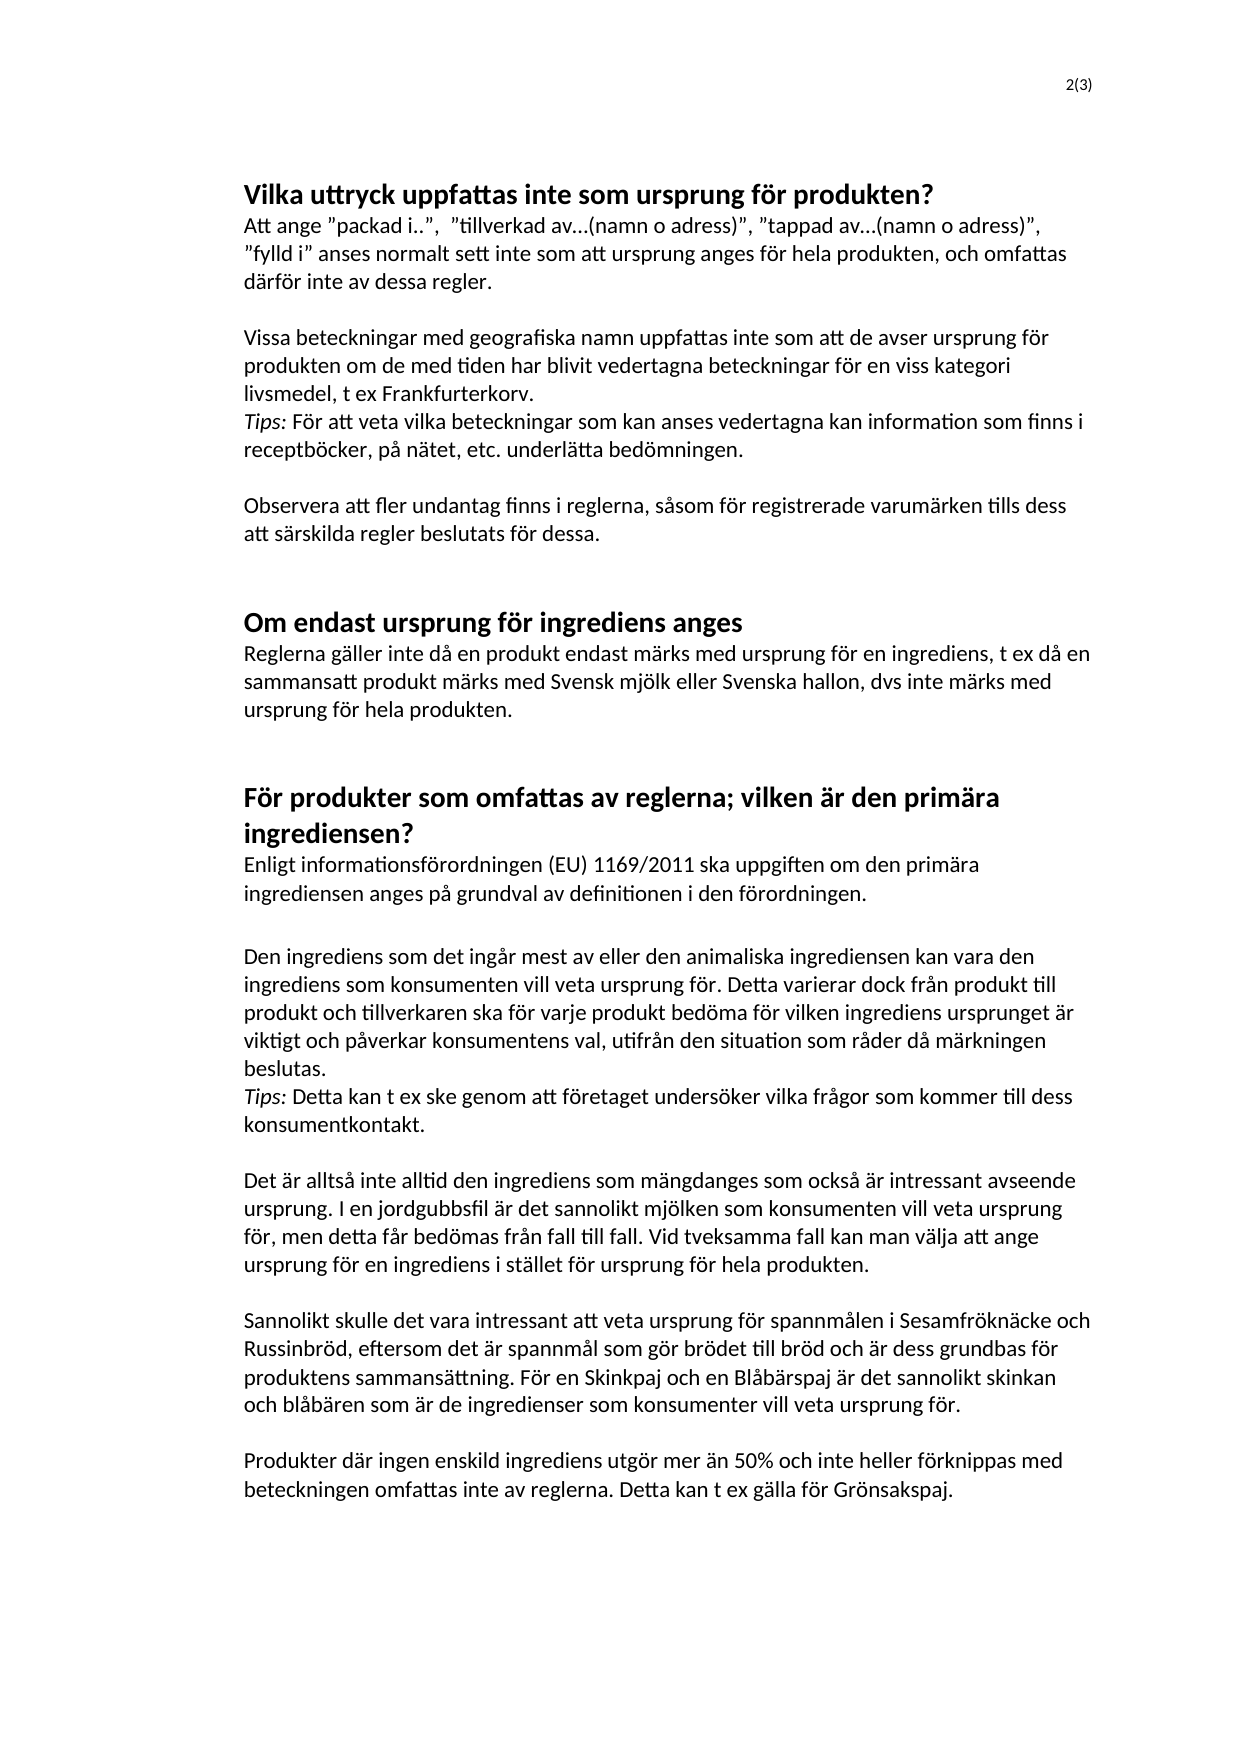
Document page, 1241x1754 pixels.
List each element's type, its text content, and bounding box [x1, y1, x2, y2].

text Tips: Detta kan t ex ske genom att företaget undersöker vilka frågor som kommer till dess konsumentkontakt. [243, 1082, 1092, 1138]
text Att ange ”packad i..”, ”tillverkad av…(namn o adress)”, ”tappad av…(namn o adress)”, ”fylld i” anses normalt sett inte som att ursprung anges för hela produkten, och omfattas därför inte av dessa regler. Vissa beteckningar med geografiska namn uppfattas inte som att de avser ursprung för produkten om de med tiden har blivit vedertagna beteckningar för en viss kategori livsmedel, t ex Frankfurterkorv. [243, 211, 1092, 407]
text Om endast ursprung för ingrediens anges [243, 604, 1092, 639]
text Reglerna gäller inte då en produkt endast märks med ursprung för en ingrediens, t ex då en sammansatt produkt märks med Svensk mjölk eller Svenska hallon, dvs inte märks med ursprung för hela produkten. [243, 639, 1092, 723]
text Sannolikt skulle det vara intressant att veta ursprung för spannmålen i Sesamfröknäcke och Russinbröd, eftersom det är spannmål som gör brödet till bröd och är dess grundbas för produktens sammansättning. För en Skinkpaj och en Blåbärspaj är det sannolikt skinkan och blåbären som är de ingredienser som konsumenter vill veta ursprung för. [243, 1307, 1092, 1419]
text Vilka uttryck uppfattas inte som ursprung för produkten? [243, 176, 1092, 211]
text Tips: För att veta vilka beteckningar som kan anses vedertagna kan information som finns i receptböcker, på nätet, etc. underlätta bedömningen. [243, 407, 1092, 463]
text Den ingrediens som det ingår mest av eller den animaliska ingrediensen kan vara den ingrediens som konsumenten vill veta ursprung för. Detta varierar dock från produkt till produkt och tillverkaren ska för varje produkt bedöma för vilken ingrediens ursprunget är viktigt och påverkar konsumentens val, utifrån den situation som råder då märkningen beslutas. [243, 942, 1092, 1082]
text Observera att fler undantag finns i reglerna, såsom för registrerade varumärken tills dess att särskilda regler beslutats för dessa. [243, 492, 1092, 548]
text Det är alltså inte alltid den ingrediens som mängdanges som också är intressant avseende ursprung. I en jordgubbsfil är det sannolikt mjölken som konsumenten vill veta ursprung för, men detta får bedömas från fall till fall. Vid tveksamma fall kan man välja att ange ursprung för en ingrediens i stället för ursprung för hela produkten. [243, 1166, 1092, 1278]
text Produkter där ingen enskild ingrediens utgör mer än 50% och inte heller förknippas med beteckningen omfattas inte av reglerna. Detta kan t ex gälla för Grönsakspaj. [243, 1447, 1092, 1503]
text För produkter som omfattas av reglerna; vilken är den primära ingrediensen? Enligt informationsförordningen (EU) 1169/2011 ska uppgiften om den primära ingrediensen anges på grundval av definitionen i den förordningen. [243, 779, 1092, 907]
